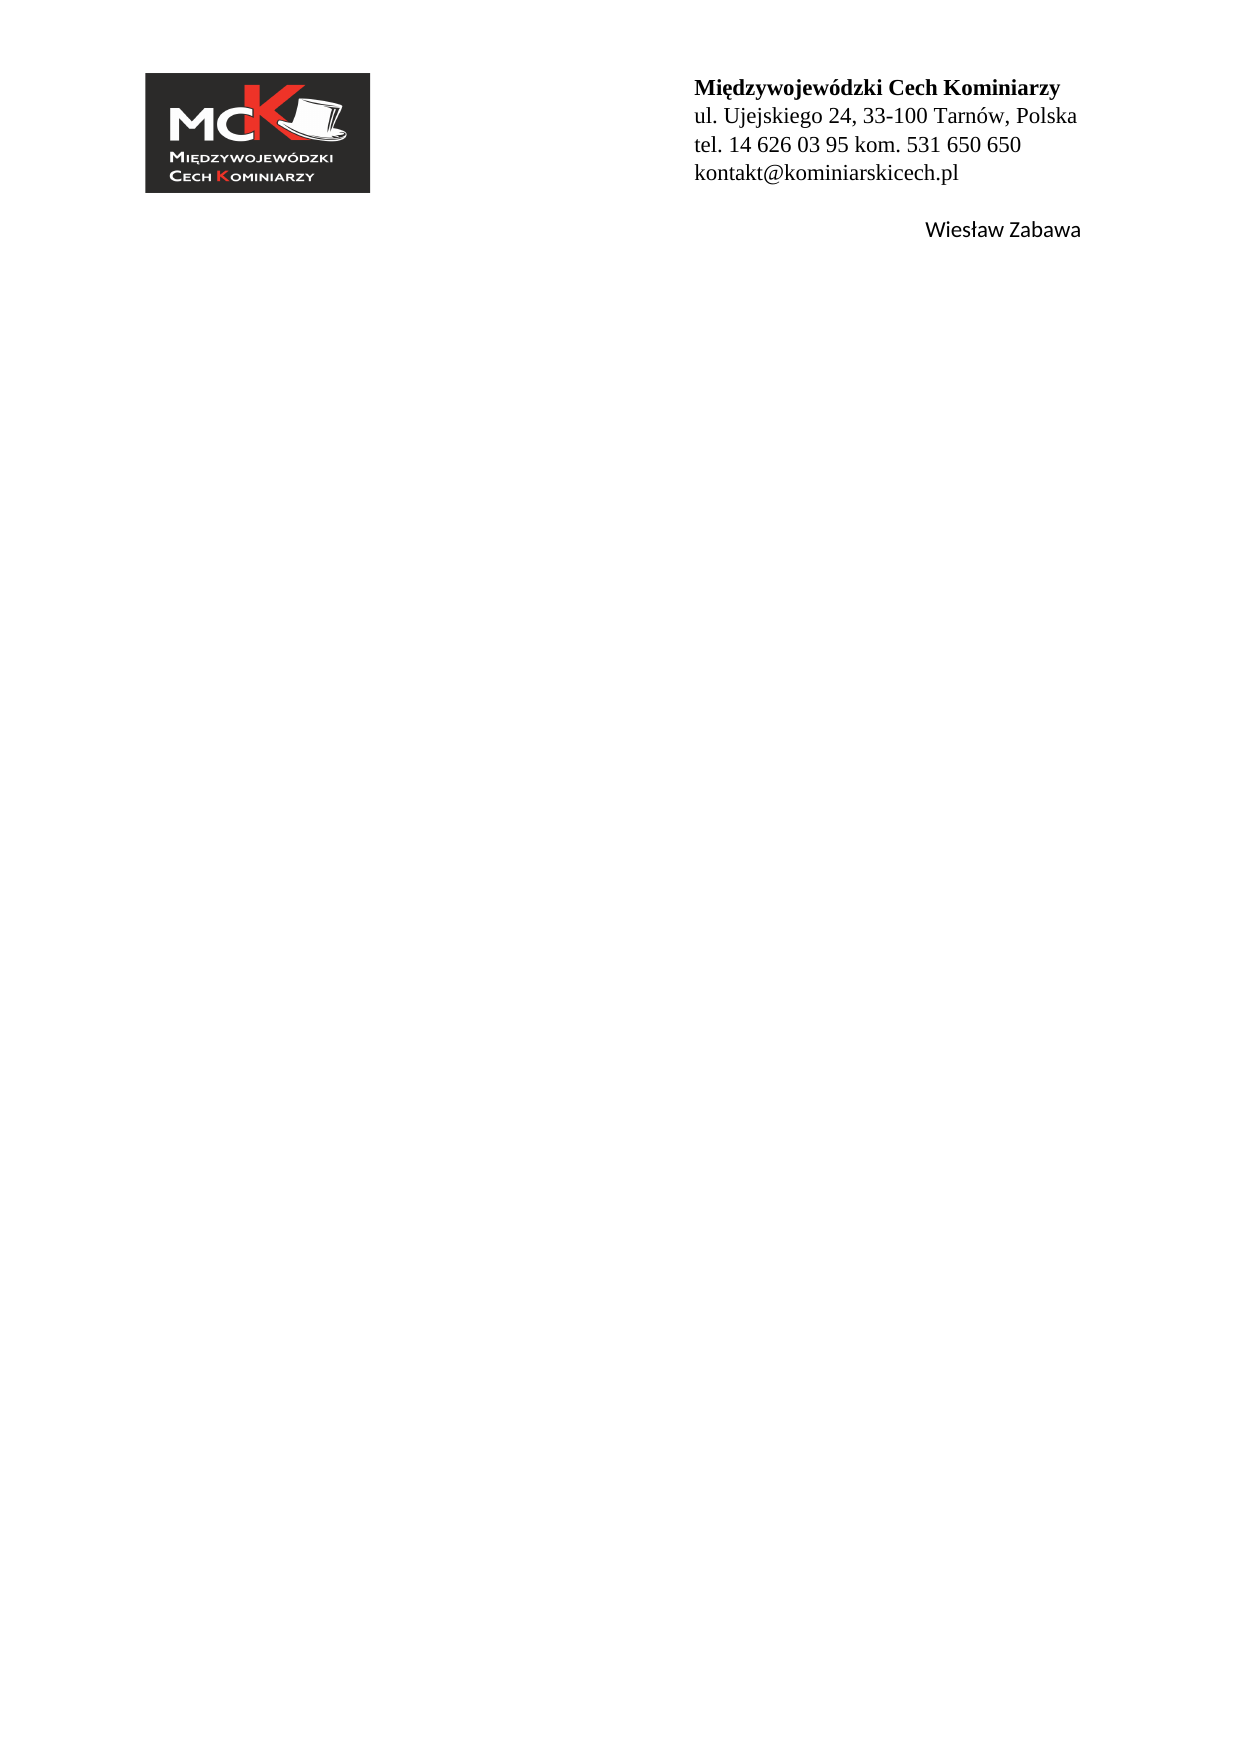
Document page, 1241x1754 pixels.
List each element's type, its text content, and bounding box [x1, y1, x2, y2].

picture [145, 73, 371, 193]
text Wiesław Zabawa [148, 216, 1092, 244]
